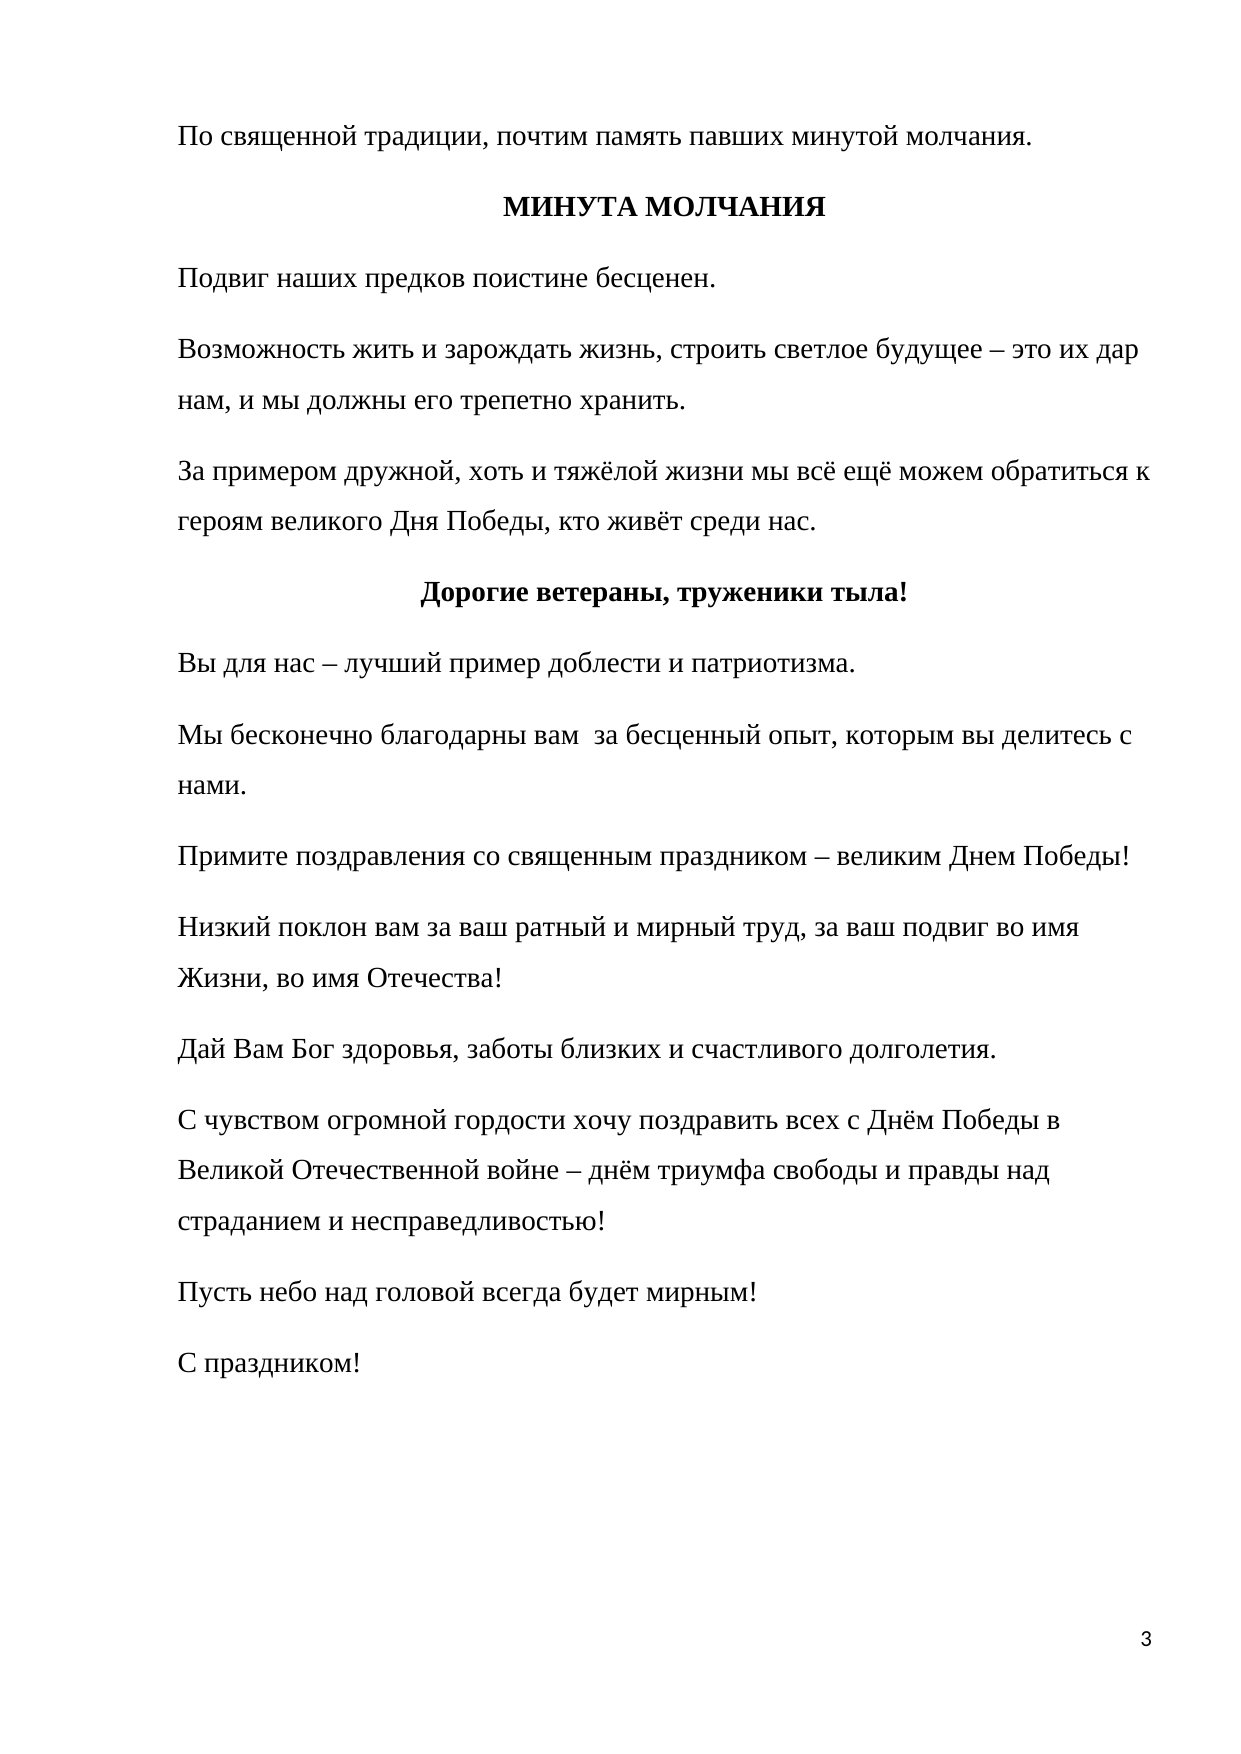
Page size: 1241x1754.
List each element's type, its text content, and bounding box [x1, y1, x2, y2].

text Низкий поклон вам за ваш ратный и мирный труд, за ваш подвиг во имя Жизни, во имя Отечества! [177, 909, 1152, 993]
text Дай Вам Бог здоровья, заботы близких и счастливого долголетия. [177, 1031, 1152, 1064]
text Подвиг наших предков поистине бесценен. [177, 260, 1152, 294]
text Дорогие ветераны, труженики тыла! [177, 574, 1152, 608]
text С праздником! [177, 1345, 1152, 1378]
text По священной традиции, почтим память павших минутой молчания. [177, 118, 1152, 152]
text Мы бесконечно благодарны вам за бесценный опыт, которым вы делитесь с нами. [177, 717, 1152, 801]
text Примите поздравления со священным праздником – великим Днем Победы! [177, 838, 1152, 872]
text Вы для нас – лучший пример доблести и патриотизма. [177, 646, 1152, 679]
text Пусть небо над головой всегда будет мирным! [177, 1274, 1152, 1307]
text МИНУТА МОЛЧАНИЯ [177, 189, 1152, 223]
text Возможность жить и зарождать жизнь, строить светлое будущее – это их дар нам, и мы должны его трепетно хранить. [177, 332, 1152, 415]
text С чувством огромной гордости хочу поздравить всех с Днём Победы в Великой Отечественной войне – днём триумфа свободы и правды над страданием и несправедливостью! [177, 1102, 1152, 1236]
text За примером дружной, хоть и тяжёлой жизни мы всё ещё можем обратиться к героям великого Дня Победы, кто живёт среди нас. [177, 453, 1152, 537]
